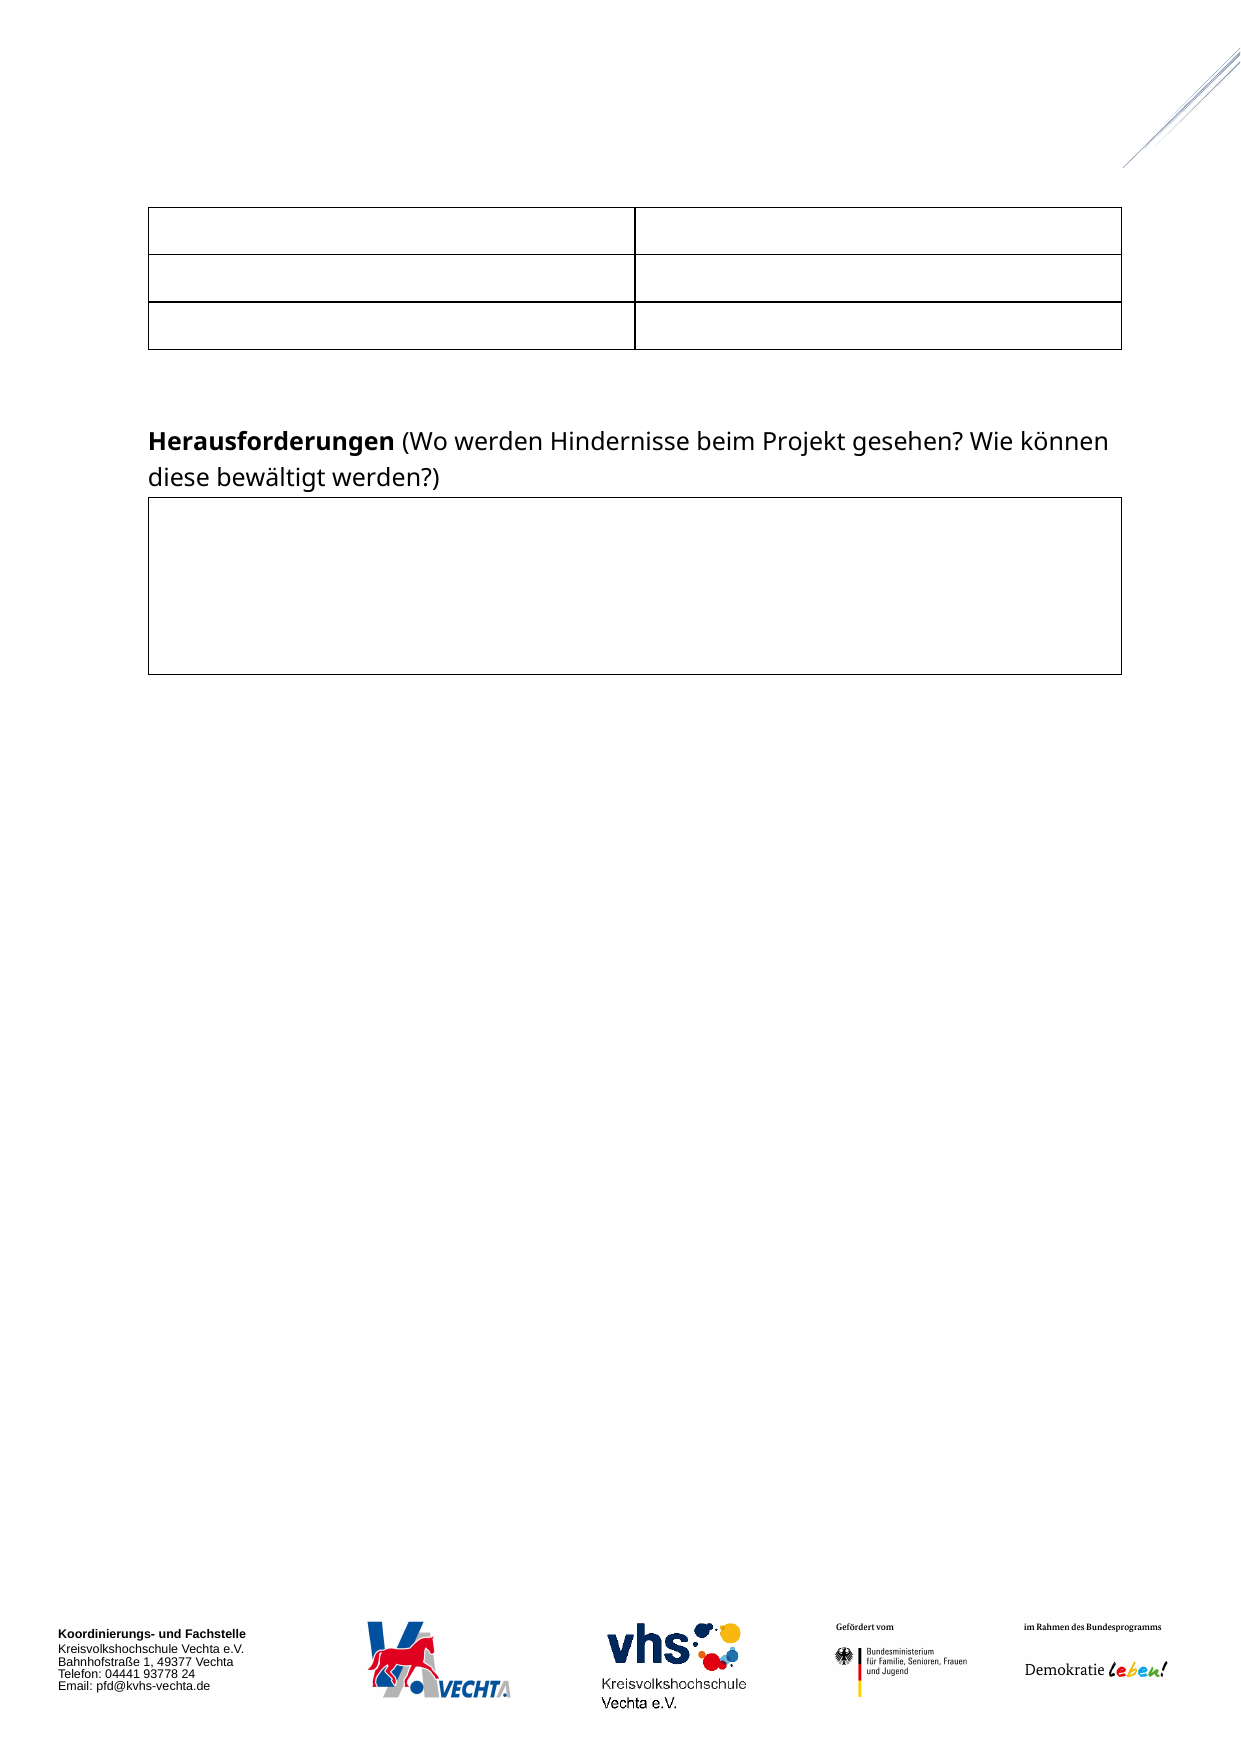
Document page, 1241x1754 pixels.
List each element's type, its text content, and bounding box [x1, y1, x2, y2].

table_cell [636, 255, 1121, 301]
table_cell [636, 208, 1121, 254]
table_cell [149, 303, 634, 349]
table_cell [636, 303, 1121, 349]
picture [355, 1619, 523, 1700]
picture [814, 1605, 1188, 1716]
table_cell [149, 255, 634, 301]
table_cell [149, 208, 634, 254]
table_header [149, 498, 1121, 674]
text Herausforderungen (Wo werden Hindernisse beim Projekt gesehen? Wie können diese bewältigt werden?) [148, 423, 1122, 494]
picture [564, 1587, 772, 1735]
